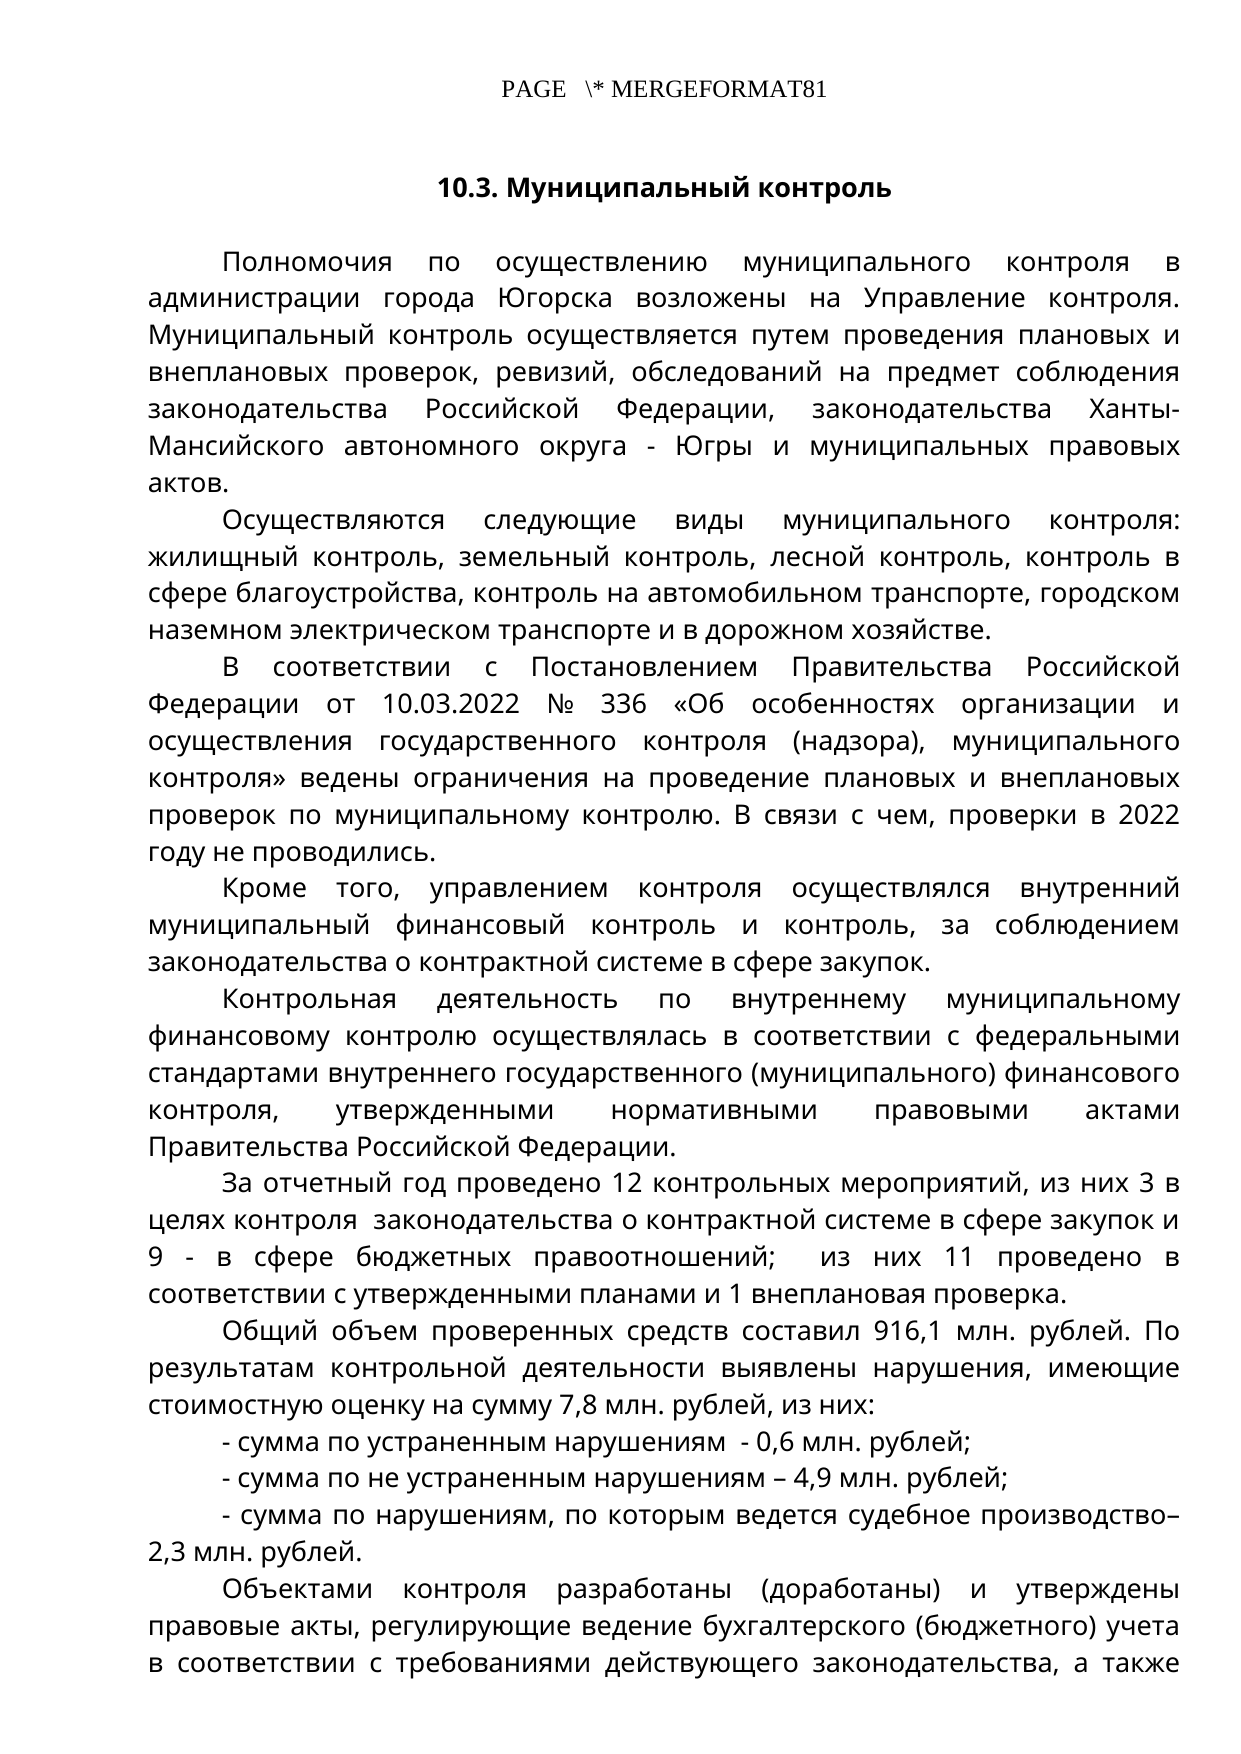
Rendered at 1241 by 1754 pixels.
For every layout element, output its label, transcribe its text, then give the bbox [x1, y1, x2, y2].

text Полномочия по осуществлению муниципального контроля в администрации города Югорска возложены на Управление контроля. Муниципальный контроль осуществляется путем проведения плановых и внеплановых проверок, ревизий, обследований на предмет соблюдения законодательства Российской Федерации, законодательства Ханты-Мансийского автономного округа - Югры и муниципальных правовых актов. [148, 242, 1181, 500]
text Общий объем проверенных средств составил 916,1 млн. рублей. По результатам контрольной деятельности выявлены нарушения, имеющие стоимостную оценку на сумму 7,8 млн. рублей, из них: [148, 1311, 1181, 1422]
text За отчетный год проведено 12 контрольных мероприятий, из них 3 в целях контроля законодательства о контрактной системе в сфере закупок и 9 - в сфере бюджетных правоотношений; из них 11 проведено в соответствии с утвержденными планами и 1 внеплановая проверка. [148, 1164, 1181, 1311]
text 10.3. Муниципальный контроль [148, 168, 1181, 205]
text - сумма по устраненным нарушениям - 0,6 млн. рублей; [148, 1422, 1181, 1459]
text В соответствии с Постановлением Правительства Российской Федерации от 10.03.2022 № 336 «Об особенностях организации и осуществления государственного контроля (надзора), муниципального контроля» ведены ограничения на проведение плановых и внеплановых проверок по муниципальному контролю. В связи с чем, проверки в 2022 году не проводились. [148, 648, 1181, 869]
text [148, 1569, 1181, 1680]
text - сумма по не устраненным нарушениям – 4,9 млн. рублей; [148, 1459, 1181, 1496]
text Контрольная деятельность по внутреннему муниципальному финансовому контролю осуществлялась в соответствии с федеральными стандартами внутреннего государственного (муниципального) финансового контроля, утвержденными нормативными правовыми актами Правительства Российской Федерации. [148, 979, 1181, 1164]
text Кроме того, управлением контроля осуществлялся внутренний муниципальный финансовый контроль и контроль, за соблюдением законодательства о контрактной системе в сфере закупок. [148, 869, 1181, 979]
text - сумма по нарушениям, по которым ведется судебное производство– 2,3 млн. рублей. [148, 1496, 1181, 1569]
text Осуществляются следующие виды муниципального контроля: жилищный контроль, земельный контроль, лесной контроль, контроль в сфере благоустройства, контроль на автомобильном транспорте, городском наземном электрическом транспорте и в дорожном хозяйстве. [148, 500, 1181, 648]
